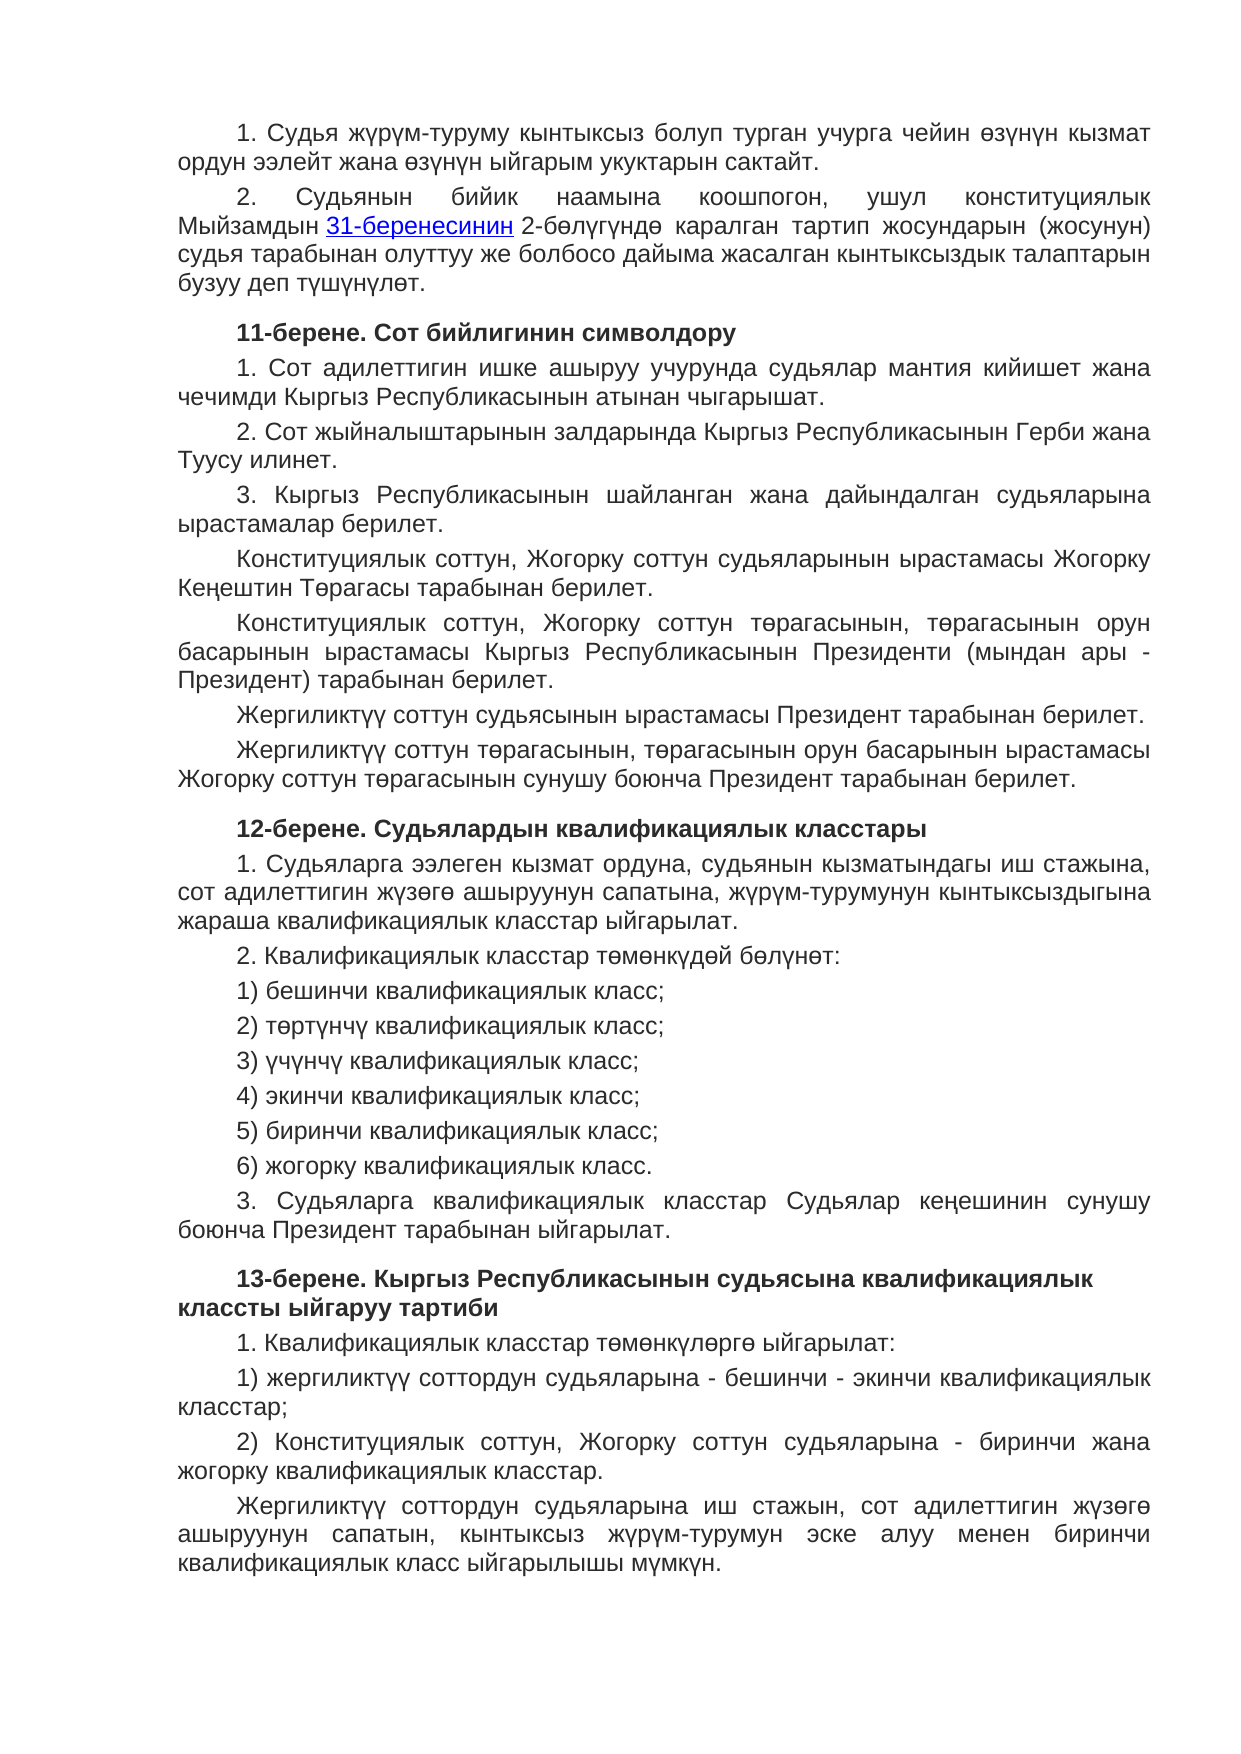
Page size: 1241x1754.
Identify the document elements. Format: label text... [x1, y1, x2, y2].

text Жергиликтүү соттун судьясынын ырастамасы Президент тарабынан берилет. [177, 700, 1152, 729]
text 1. Судьяларга ээлеген кызмат ордуна, судьянын кызматындагы иш стажына, сот адилеттигин жүзөгө ашыруунун сапатына, жүрүм-турумунун кынтыксыздыгына жараша квалификациялык класстар ыйгарылат. [177, 848, 1152, 935]
text 3. Судьяларга квалификациялык класстар Судьялар кеңешинин сунушу боюнча Президент тарабынан ыйгарылат. [177, 1186, 1152, 1243]
text 1. Квалификациялык класстар төмөнкүлөргө ыйгарылат: [177, 1328, 1152, 1357]
text 3. Кыргыз Республикасынын шайланган жана дайындалган судьяларына ырастамалар берилет. [177, 480, 1152, 538]
text 2. Квалификациялык класстар төмөнкүдөй бөлүнөт: [177, 941, 1152, 970]
text 13-берене. Кыргыз Республикасынын судьясына квалификациялык классты ыйгаруу тартиби [177, 1264, 1152, 1322]
text 2. Судьянын бийик наамына коошпогон, ушул конституциялык Мыйзамдын 31-беренесинин 2-бөлүгүндө каралган тартип жосундарын (жосунун) судья тарабынан олуттуу же болбосо дайыма жасалган кынтыксыздык талаптарын бузуу деп түшүнүлөт. [177, 182, 1152, 297]
text Конституциялык соттун, Жогорку соттун төрагасынын, төрагасынын орун басарынын ырастамасы Кыргыз Республикасынын Президенти (мындан ары -Президент) тарабынан берилет. [177, 608, 1152, 694]
text 2. Сот жыйналыштарынын залдарында Кыргыз Республикасынын Герби жана Туусу илинет. [177, 416, 1152, 474]
text Конституциялык соттун, Жогорку соттун судьяларынын ырастамасы Жогорку Кеңештин Төрагасы тарабынан берилет. [177, 544, 1152, 601]
text 1. Сот адилеттигин ишке ашыруу учурунда судьялар мантия кийишет жана чечимди Кыргыз Республикасынын атынан чыгарышат. [177, 353, 1152, 410]
text 5) биринчи квалификациялык класс; [177, 1116, 1152, 1145]
text 12-берене. Судьялардын квалификациялык класстары [177, 813, 1152, 842]
text 4) экинчи квалификациялык класс; [177, 1081, 1152, 1110]
text 11-берене. Сот бийлигинин символдору [177, 318, 1152, 346]
text Жергиликтүү соттордун судьяларына иш стажын, сот адилеттигин жүзөгө ашыруунун сапатын, кынтыксыз жүрүм-турумун эске алуу менен биринчи квалификациялык класс ыйгарылышы мүмкүн. [177, 1491, 1152, 1577]
text 1) бешинчи квалификациялык класс; [177, 976, 1152, 1005]
text 1. Судья жүрүм-туруму кынтыксыз болуп турган учурга чейин өзүнүн кызмат ордун ээлейт жана өзүнүн ыйгарым укуктарын сактайт. [177, 118, 1152, 176]
text Жергиликтүү соттун төрагасынын, төрагасынын орун басарынын ырастамасы Жогорку соттун төрагасынын сунушу боюнча Президент тарабынан берилет. [177, 735, 1152, 793]
text 2) Конституциялык соттун, Жогорку соттун судьяларына - биринчи жана жогорку квалификациялык класстар. [177, 1427, 1152, 1484]
text 2) төртүнчү квалификациялык класс; [177, 1011, 1152, 1040]
text 6) жогорку квалификациялык класс. [177, 1151, 1152, 1180]
text 3) үчүнчү квалификациялык класс; [177, 1046, 1152, 1075]
text 1) жергиликтүү соттордун судьяларына - бешинчи - экинчи квалификациялык класстар; [177, 1363, 1152, 1421]
